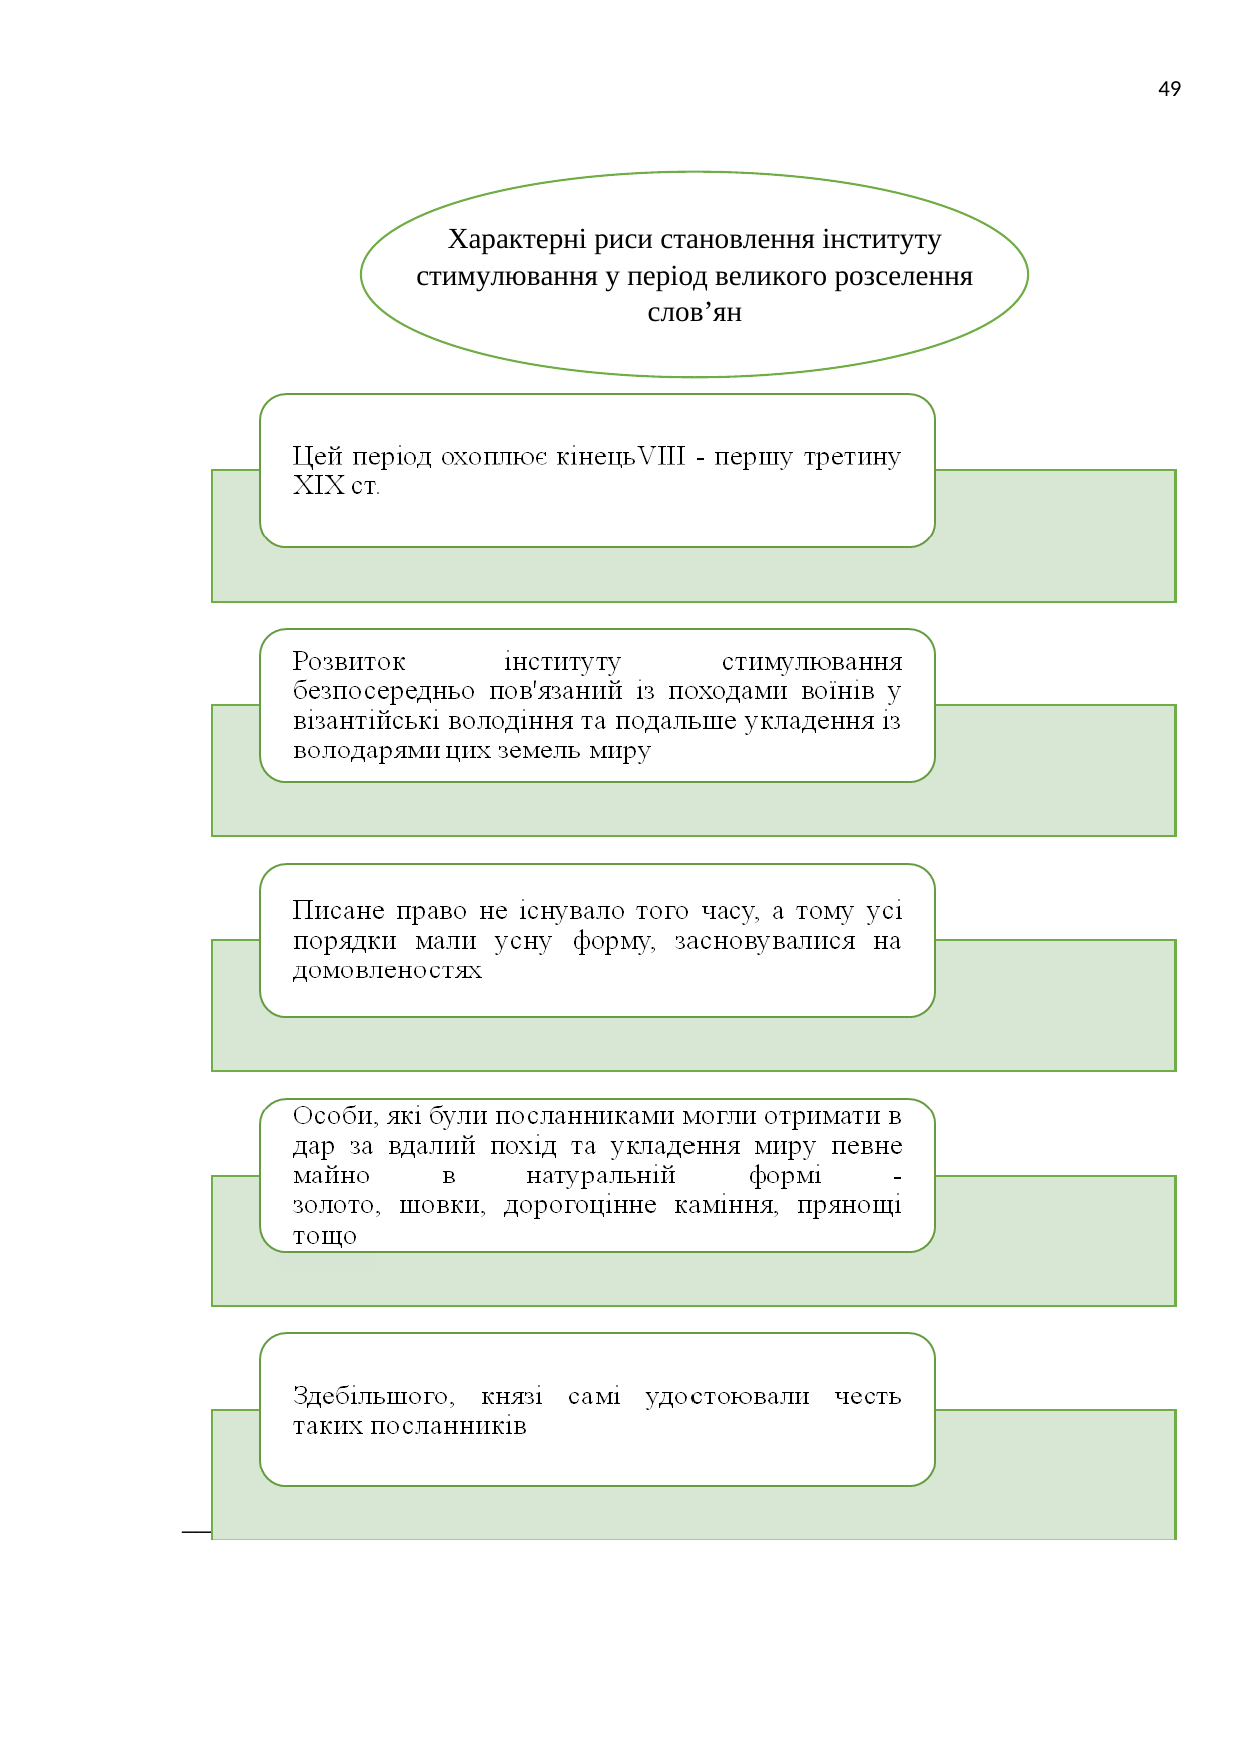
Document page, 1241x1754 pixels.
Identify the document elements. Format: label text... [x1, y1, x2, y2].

picture [210, 393, 1177, 1540]
